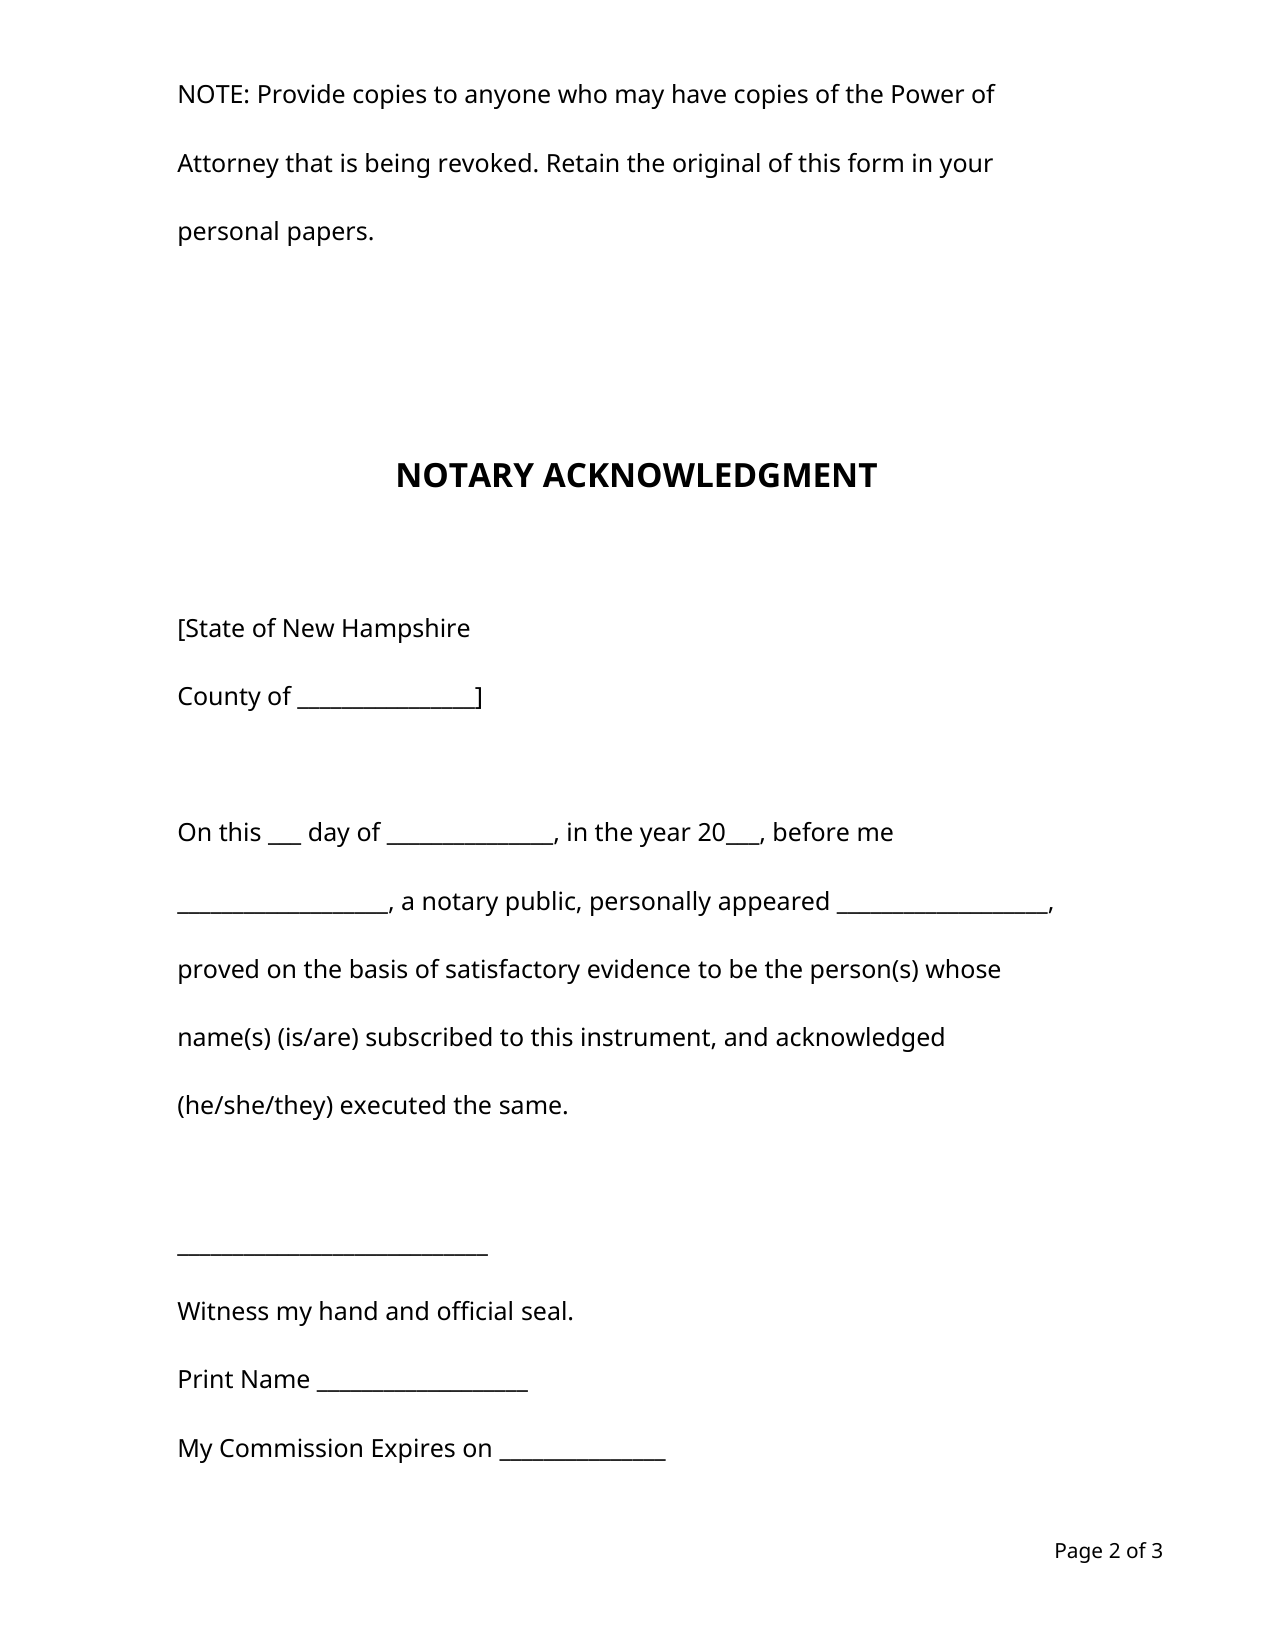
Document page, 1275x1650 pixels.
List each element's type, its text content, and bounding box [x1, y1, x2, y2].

text Witness my hand and official seal. [177, 1293, 1096, 1328]
text County of ________________] [177, 679, 1096, 713]
text On this ___ day of _______________, in the year 20___, before me ___________________, a notary public, personally appeared ___________________, proved on the basis of satisfactory evidence to be the person(s) whose name(s) (is/are) subscribed to this instrument, and acknowledged (he/she/they) executed the same. [177, 815, 1096, 1122]
text My Commission Expires on _______________ [177, 1431, 1096, 1465]
text NOTARY ACKNOWLEDGMENT [177, 452, 1096, 497]
text [State of New Hampshire [177, 611, 1096, 645]
text Print Name ___________________ [177, 1362, 1096, 1396]
text ____________________________ [177, 1225, 1096, 1259]
text NOTE: Provide copies to anyone who may have copies of the Power of Attorney that is being revoked. Retain the original of this form in your personal papers. [177, 77, 1096, 247]
